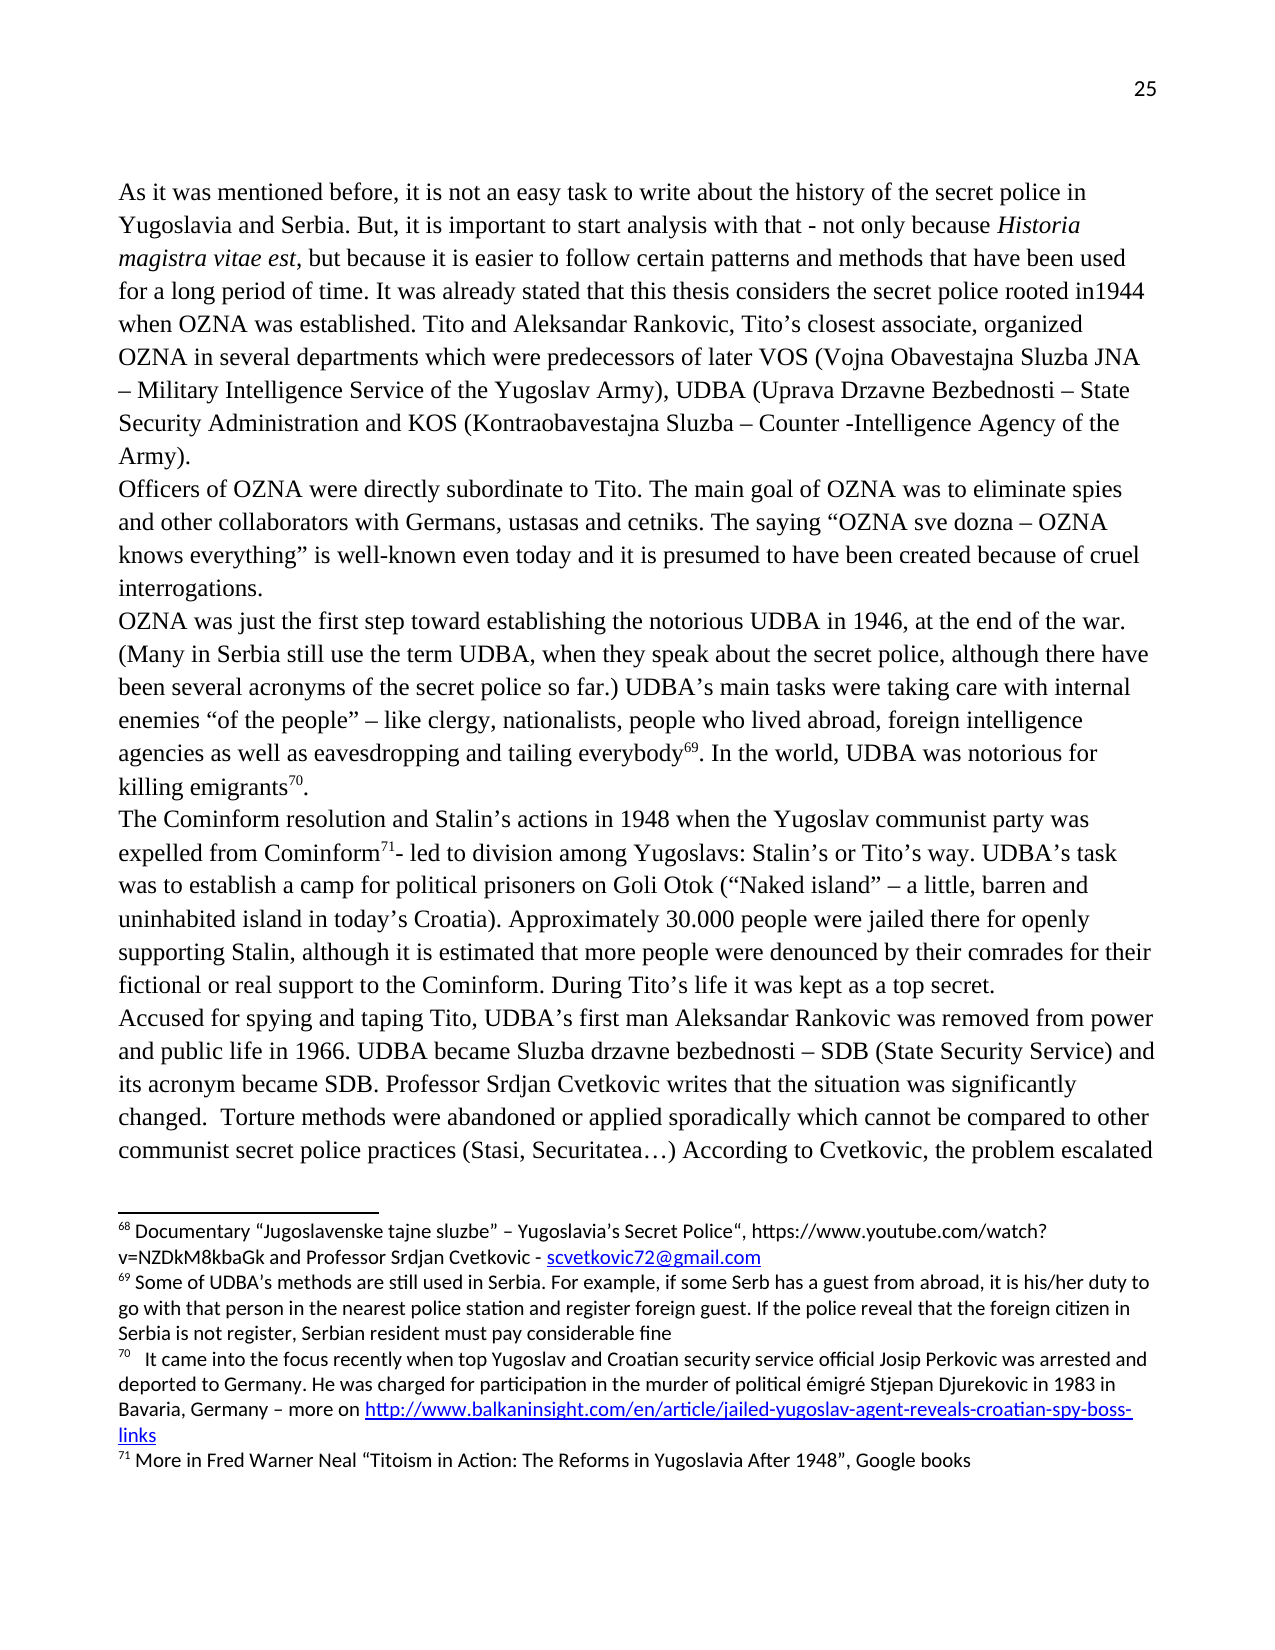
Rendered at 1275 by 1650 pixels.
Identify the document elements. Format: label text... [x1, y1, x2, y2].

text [118, 1003, 1157, 1163]
text The Cominform resolution and Stalin’s actions in 1948 when the Yugoslav communist party was expelled from Cominform- led to division among Yugoslavs: Stalin’s or Tito’s way. UDBA’s task was to establish a camp for political prisoners on Goli Otok (“Naked island” – a little, barren and uninhabited island in today’s Croatia). Approximately 30.000 people were jailed there for openly supporting Stalin, although it is estimated that more people were denounced by their comrades for their fictional or real support to the Cominform. During Tito’s life it was kept as a top secret. [118, 804, 1157, 998]
text Officers of OZNA were directly subordinate to Tito. The main goal of OZNA was to eliminate spies and other collaborators with Germans, ustasas and cetniks. The saying “OZNA sve dozna – OZNA knows everything” is well-known even today and it is presumed to have been created because of cruel interrogations. [118, 474, 1157, 602]
text As it was mentioned before, it is not an easy task to write about the history of the secret police in Yugoslavia and Serbia. But, it is important to start analysis with that - not only because Historia magistra vitae est, but because it is easier to follow certain patterns and methods that have been used for a long period of time. It was already stated that this thesis considers the secret police rooted in1944 when OZNA was established. Tito and Aleksandar Rankovic, Tito’s closest associate, organized OZNA in several departments which were predecessors of later VOS (Vojna Obavestajna Sluzba JNA – Military Intelligence Service of the Yugoslav Army), UDBA (Uprava Drzavne Bezbednosti – State Security Administration and KOS (Kontraobavestajna Sluzba – Counter -Intelligence Agency of the Army). [118, 177, 1157, 470]
text OZNA was just the first step toward establishing the notorious UDBA in 1946, at the end of the war. (Many in Serbia still use the term UDBA, when they speak about the secret police, although there have been several acronyms of the secret police so far.) UDBA’s main tasks were taking care with internal enemies “of the people” – like clergy, nationalists, people who lived abroad, foreign intelligence agencies as well as eavesdropping and tailing everybody. In the world, UDBA was notorious for killing emigrants. [118, 606, 1157, 800]
